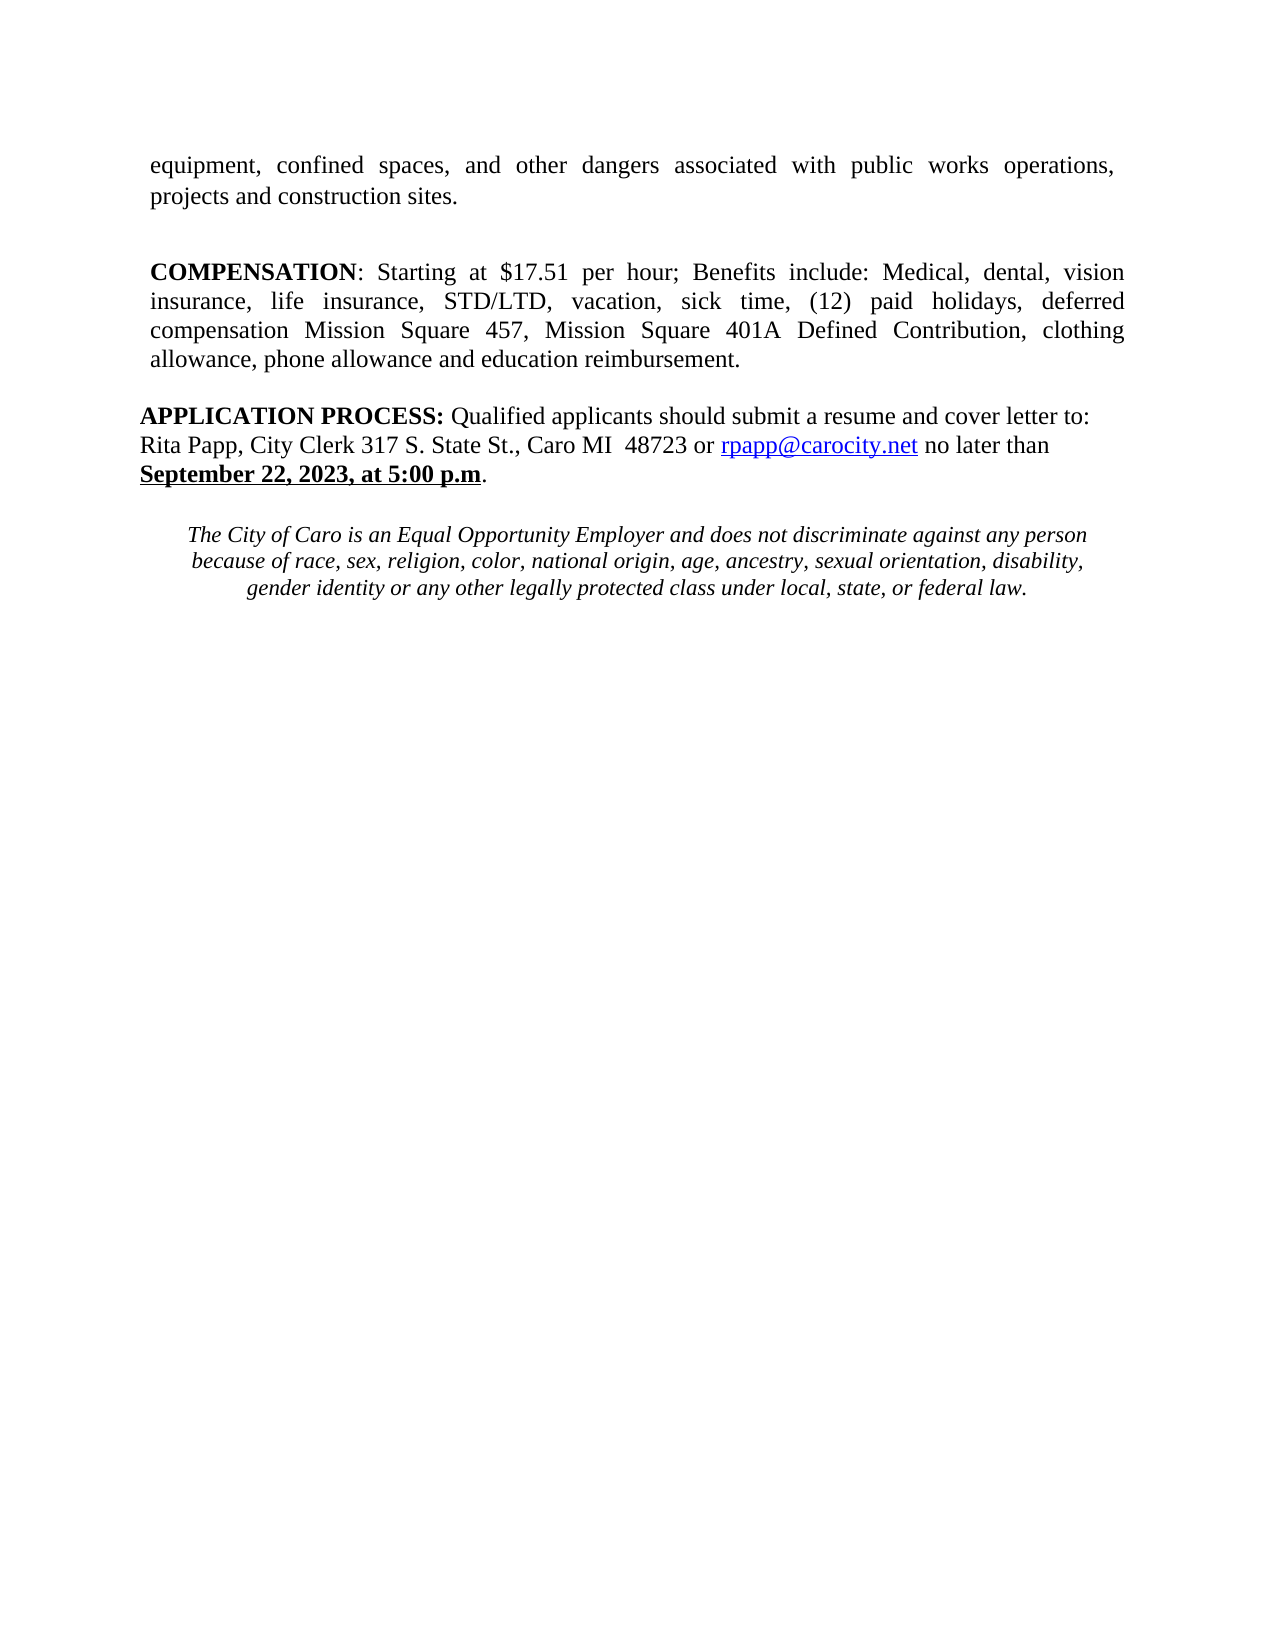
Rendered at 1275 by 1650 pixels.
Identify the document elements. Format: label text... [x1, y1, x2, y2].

text APPLICATION PROCESS: Qualified applicants should submit a resume and cover letter to: Rita Papp, City Clerk 317 S. State St., Caro MI 48723 or rpapp@carocity.net no later than September 22, 2023, at 5:00 p.m. [139, 401, 1137, 487]
text COMPENSATION: Starting at $17.51 per hour; Benefits include: Medical, dental, vision insurance, life insurance, STD/LTD, vacation, sick time, (12) paid holidays, deferred compensation Mission Square 457, Mission Square 401A Defined Contribution, clothing allowance, phone allowance and education reimbursement. [150, 257, 1126, 372]
text The City of Caro is an Equal Opportunity Employer and does not discriminate against any person because of race, sex, religion, color, national origin, age, ancestry, sexual orientation, disability, gender identity or any other legally protected class under local, state, or federal law. [157, 521, 1118, 600]
text equipment, confined spaces, and other dangers associated with public works operations, projects and construction sites. [150, 150, 1115, 210]
